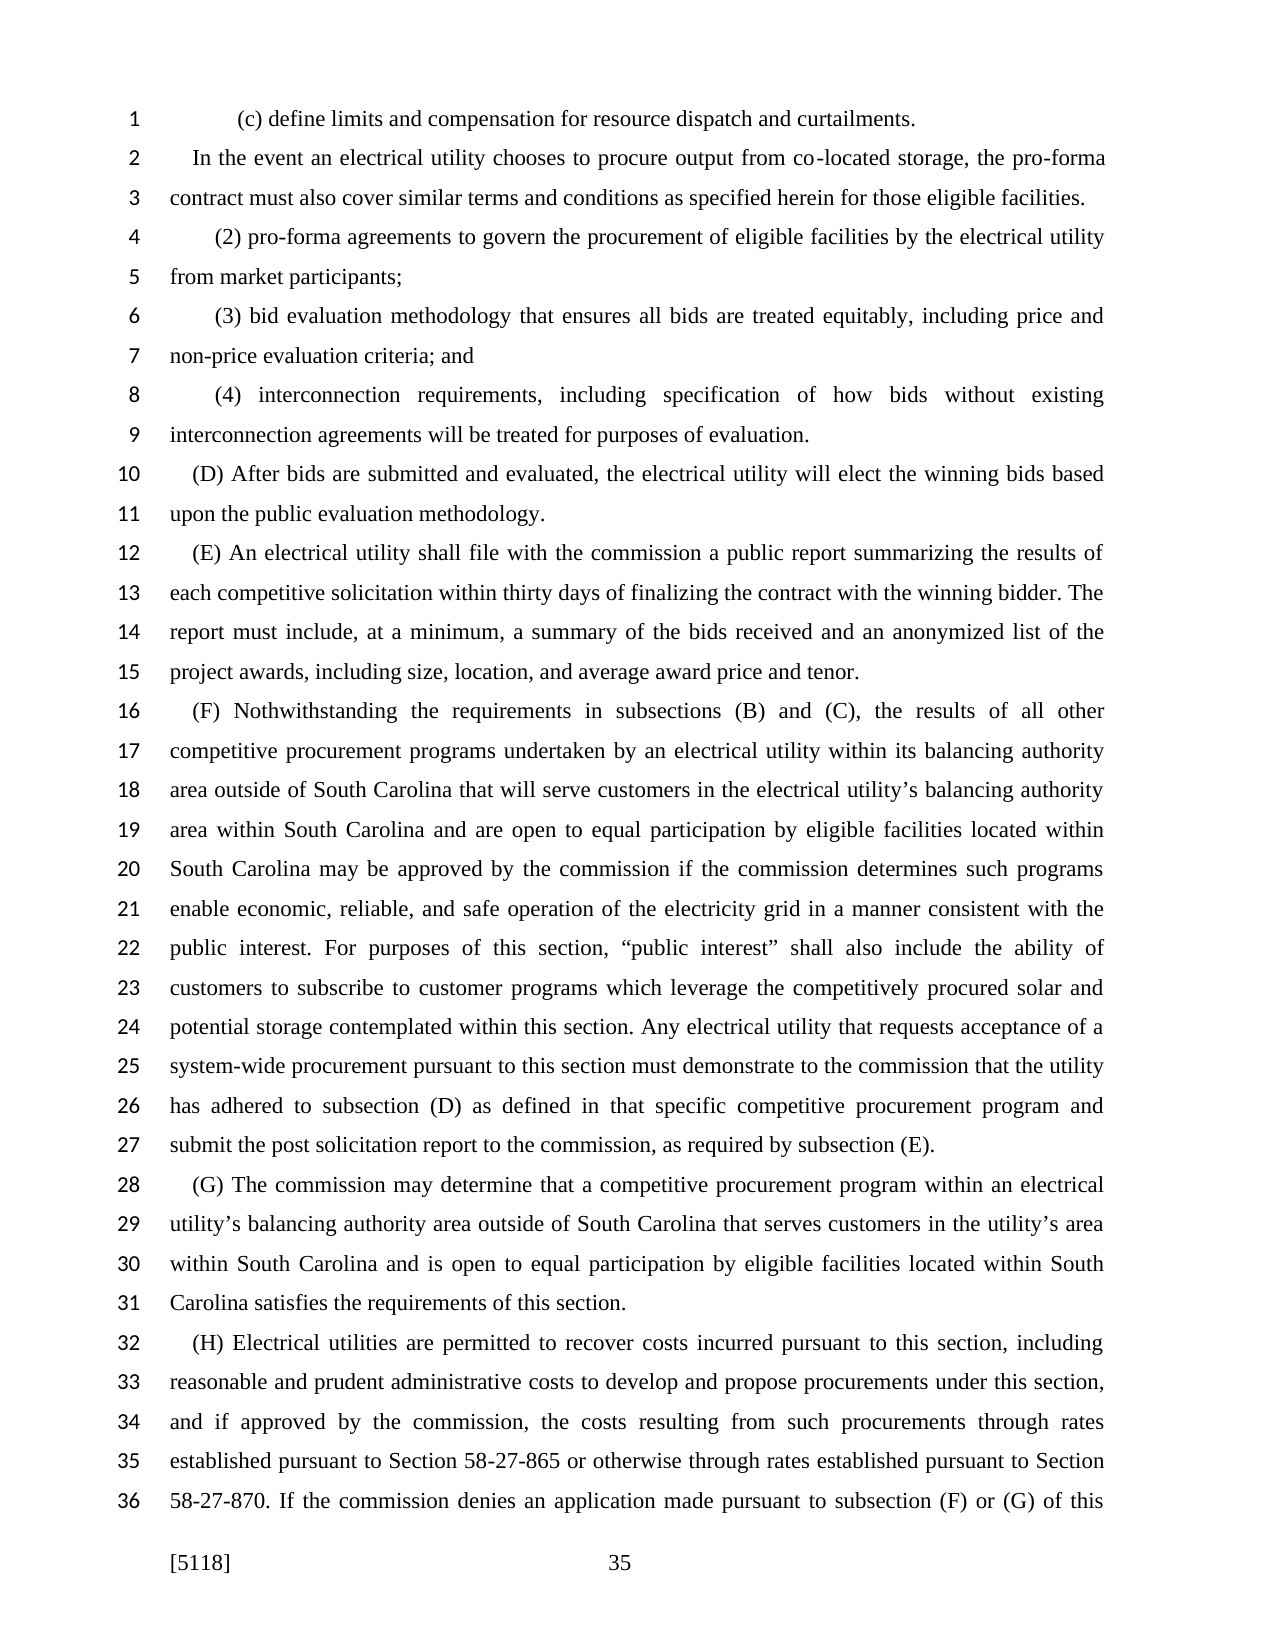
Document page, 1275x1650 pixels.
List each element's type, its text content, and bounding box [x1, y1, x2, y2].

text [169, 1329, 1106, 1513]
text (4) interconnection requirements, including specification of how bids without existing interconnection agreements will be treated for purposes of evaluation. [169, 381, 1106, 447]
text (G) The commission may determine that a competitive procurement program within an electrical utility’s balancing authority area outside of South Carolina that serves customers in the utility’s area within South Carolina and is open to equal participation by eligible facilities located within South Carolina satisfies the requirements of this section. [169, 1171, 1106, 1316]
text (F) Nothwithstanding the requirements in subsections (B) and (C), the results of all other competitive procurement programs undertaken by an electrical utility within its balancing authority area outside of South Carolina that will serve customers in the electrical utility’s balancing authority area within South Carolina and are open to equal participation by eligible facilities located within South Carolina may be approved by the commission if the commission determines such programs enable economic, reliable, and safe operation of the electricity grid in a manner consistent with the public interest. For purposes of this section, “public interest” shall also include the ability of customers to subscribe to customer programs which leverage the competitively procured solar and potential storage contemplated within this section. Any electrical utility that requests acceptance of a system-wide procurement pursuant to this section must demonstrate to the commission that the utility has adhered to subsection (D) as defined in that specific competitive procurement program and submit the post solicitation report to the commission, as required by subsection (E). [169, 697, 1106, 1158]
text (E) An electrical utility shall file with the commission a public report summarizing the results of each competitive solicitation within thirty days of finalizing the contract with the winning bidder. The report must include, at a minimum, a summary of the bids received and an anonymized list of the project awards, including size, location, and average award price and tenor. [169, 539, 1106, 684]
text (2) pro-forma agreements to govern the procurement of eligible facilities by the electrical utility from market participants; [169, 223, 1106, 289]
text (D) After bids are submitted and evaluated, the electrical utility will elect the winning bids based upon the public evaluation methodology. [169, 460, 1106, 526]
text (c) define limits and compensation for resource dispatch and curtailments. [169, 105, 1106, 131]
text (3) bid evaluation methodology that ensures all bids are treated equitably, including price and non-price evaluation criteria; and [169, 302, 1106, 368]
text In the event an electrical utility chooses to procure output from co-located storage, the pro-forma contract must also cover similar terms and conditions as specified herein for those eligible facilities. [169, 144, 1106, 210]
